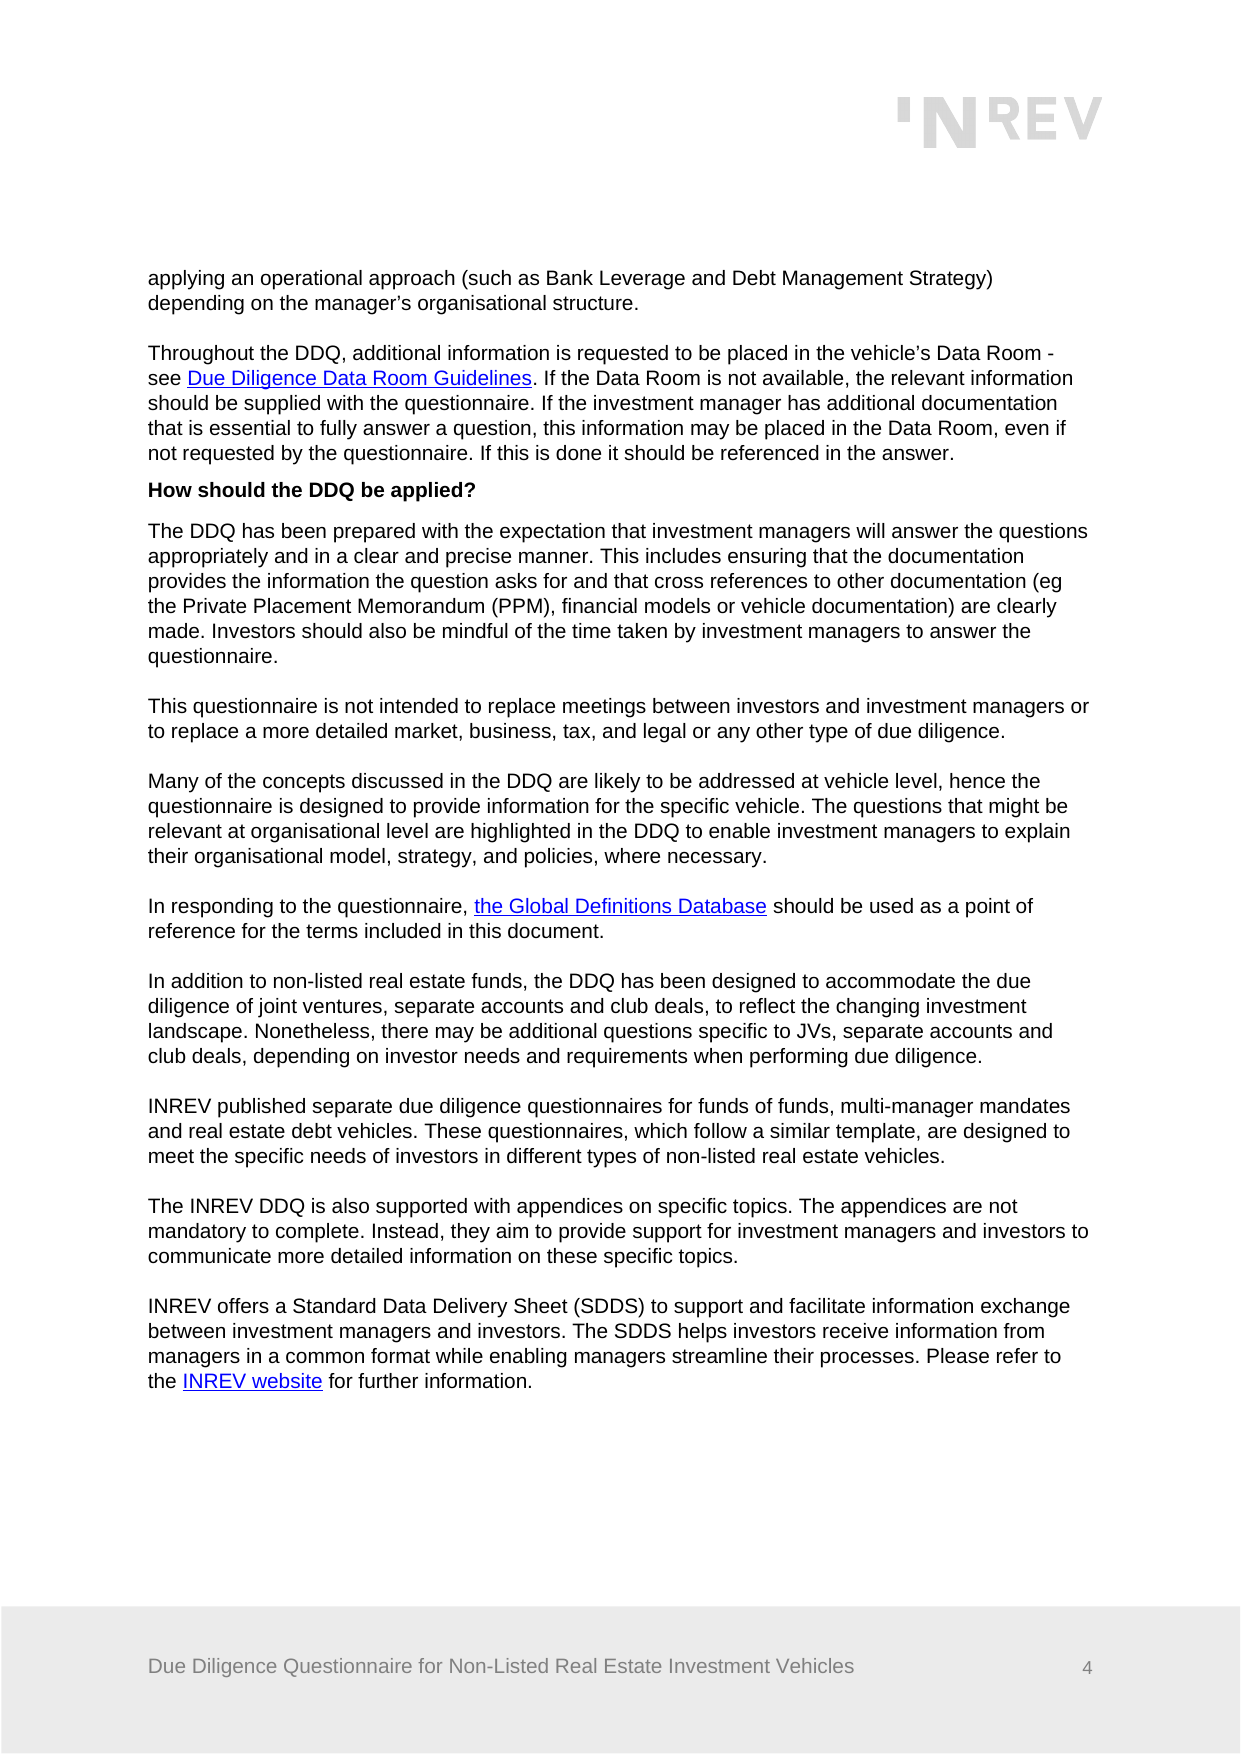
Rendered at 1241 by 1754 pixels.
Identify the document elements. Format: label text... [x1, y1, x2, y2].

text This questionnaire is not intended to replace meetings between investors and investment managers or to replace a more detailed market, business, tax, and legal or any other type of due diligence. [148, 693, 1092, 743]
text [148, 266, 1092, 316]
text Throughout the DDQ, additional information is requested to be placed in the vehicle’s Data Room - see Due Diligence Data Room Guidelines. If the Data Room is not available, the relevant information should be supplied with the questionnaire. If the investment manager has additional documentation that is essential to fully answer a question, this information may be placed in the Data Room, even if not requested by the questionnaire. If this is done it should be referenced in the answer. [148, 341, 1092, 466]
text INREV published separate due diligence questionnaires for funds of funds, multi-manager mandates and real estate debt vehicles. These questionnaires, which follow a similar template, are designed to meet the specific needs of investors in different types of non-listed real estate vehicles. [148, 1093, 1092, 1168]
text INREV offers a Standard Data Delivery Sheet (SDDS) to support and facilitate information exchange between investment managers and investors. The SDDS helps investors receive information from managers in a common format while enabling managers streamline their processes. Please refer to the INREV website for further information. [148, 1293, 1092, 1393]
text Many of the concepts discussed in the DDQ are likely to be addressed at vehicle level, hence the questionnaire is designed to provide information for the specific vehicle. The questions that might be relevant at organisational level are highlighted in the DDQ to enable investment managers to explain their organisational model, strategy, and policies, where necessary. [148, 768, 1092, 868]
text The DDQ has been prepared with the expectation that investment managers will answer the questions appropriately and in a clear and precise manner. This includes ensuring that the documentation provides the information the question asks for and that cross references to other documentation (eg the Private Placement Memorandum (PPM), financial models or vehicle documentation) are clearly made. Investors should also be mindful of the time taken by investment managers to answer the questionnaire. [148, 518, 1092, 668]
text In addition to non-listed real estate funds, the DDQ has been designed to accommodate the due diligence of joint ventures, separate accounts and club deals, to reflect the changing investment landscape. Nonetheless, there may be additional questions specific to JVs, separate accounts and club deals, depending on investor needs and requirements when performing due diligence. [148, 968, 1092, 1068]
text How should the DDQ be applied? [148, 478, 1092, 502]
text The INREV DDQ is also supported with appendices on specific topics. The appendices are not mandatory to complete. Instead, they aim to provide support for investment managers and investors to communicate more detailed information on these specific topics. [148, 1193, 1092, 1268]
text In responding to the questionnaire, the Global Definitions Database should be used as a point of reference for the terms included in this document. [148, 893, 1092, 943]
